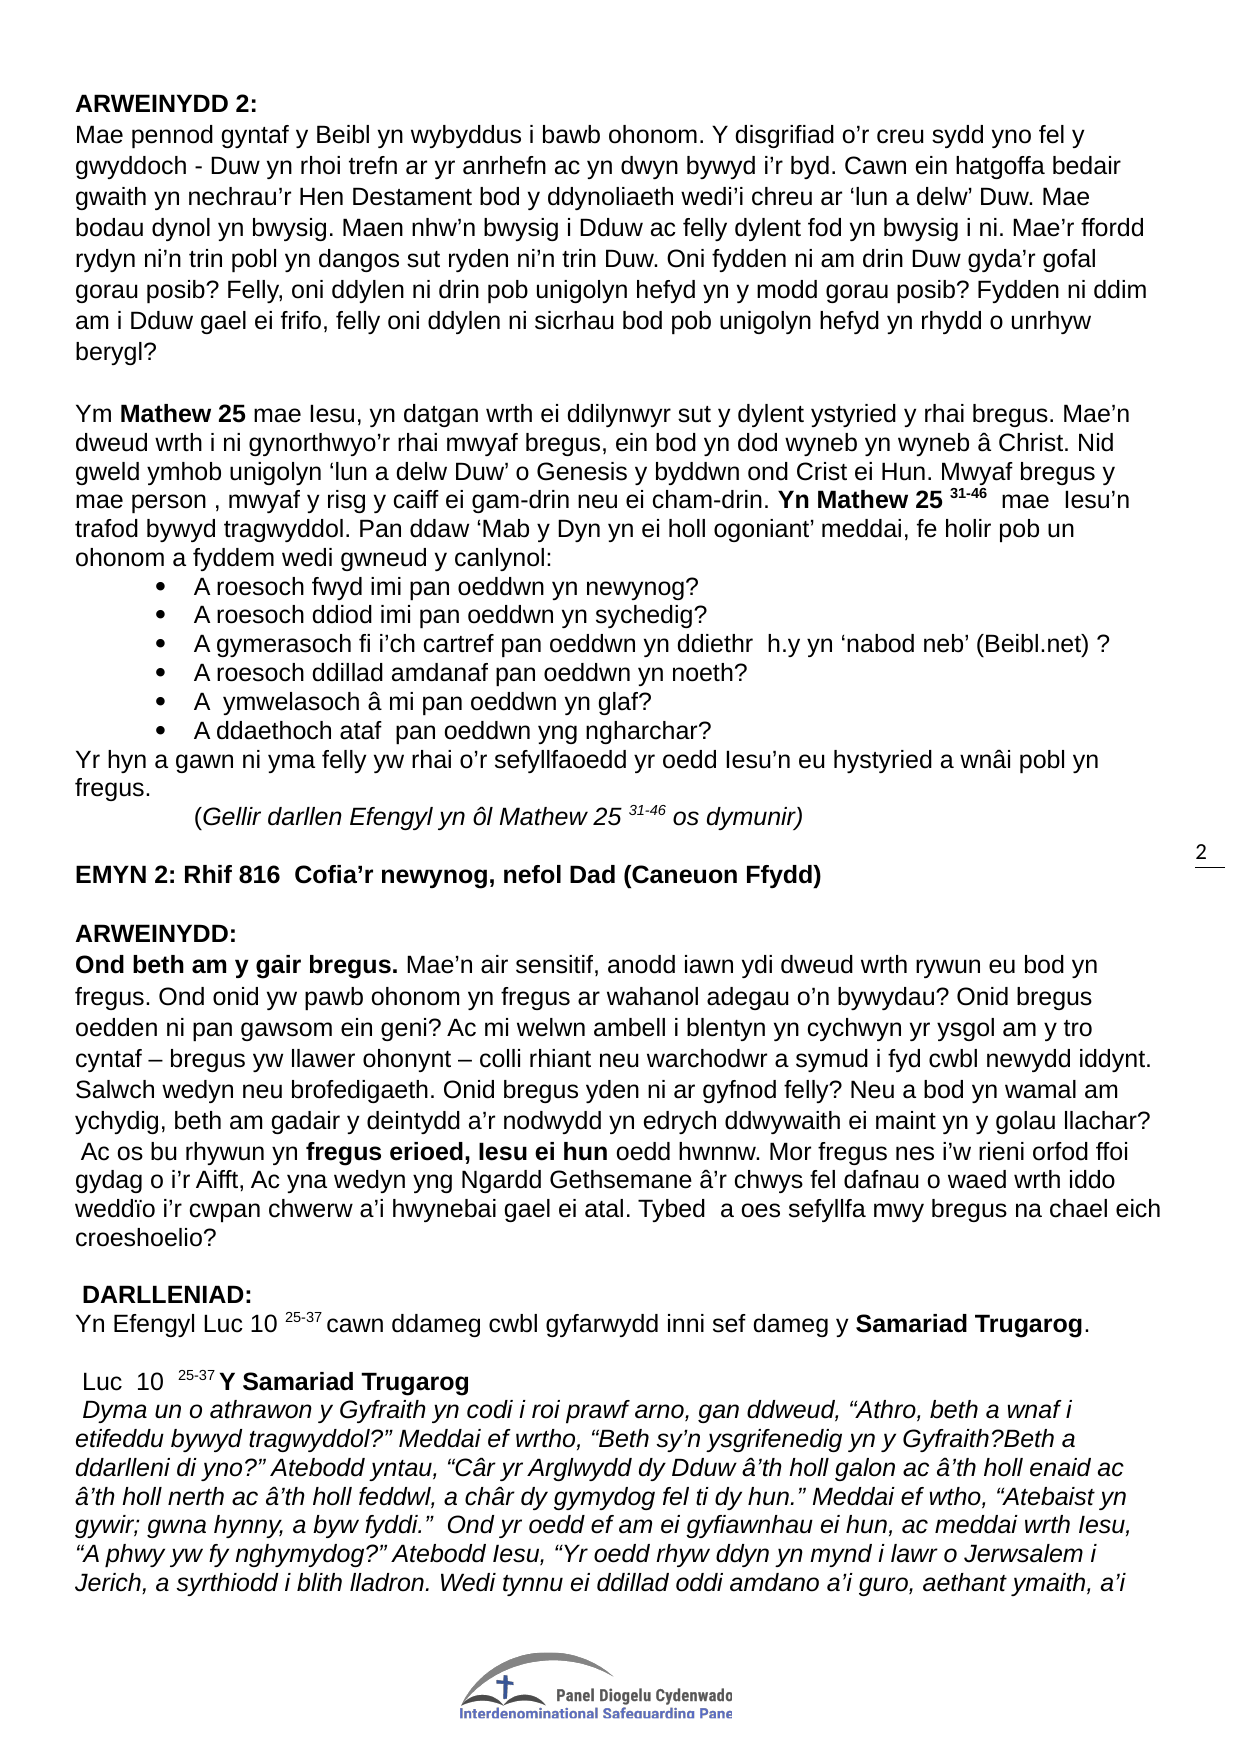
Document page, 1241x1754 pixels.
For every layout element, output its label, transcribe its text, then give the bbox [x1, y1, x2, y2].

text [75, 1396, 1165, 1597]
picture [460, 1652, 732, 1719]
text Luc 10 25-37 Y Samariad Trugarog [75, 1367, 1165, 1396]
text ARWEINYDD: [75, 919, 1165, 948]
list A roesoch ddiod imi pan oeddwn yn sychedig? [156, 600, 1165, 629]
text EMYN 2: Rhif 816 Cofia’r newynog, nefol Dad (Caneuon Ffydd) [75, 860, 1165, 888]
text Yr hyn a gawn ni yma felly yw rhai o’r sefyllfaoedd yr oedd Iesu’n eu hystyried a wnâi pobl yn fregus. [75, 745, 1165, 802]
text Mae pennod gyntaf y Beibl yn wybyddus i bawb ohonom. Y disgrifiad o’r creu sydd yno fel y gwyddoch - Duw yn rhoi trefn ar yr anrhefn ac yn dwyn bywyd i’r byd. Cawn ein hatgoffa bedair gwaith yn nechrau’r Hen Destament bod y ddynoliaeth wedi’i chreu ar ‘lun a delw’ Duw. Mae bodau dynol yn bwysig. Maen nhw’n bwysig i Dduw ac felly dylent fod yn bwysig i ni. Mae’r ffordd rydyn ni’n trin pobl yn dangos sut ryden ni’n trin Duw. Oni fydden ni am drin Duw gyda’r gofal gorau posib? Felly, oni ddylen ni drin pob unigolyn hefyd yn y modd gorau posib? Fydden ni ddim am i Dduw gael ei frifo, felly oni ddylen ni sicrhau bod pob unigolyn hefyd yn rhydd o unrhyw berygl? [75, 120, 1165, 366]
text Ond beth am y gair bregus. Mae’n air sensitif, anodd iawn ydi dweud wrth rywun eu bod yn fregus. Ond onid yw pawb ohonom yn fregus ar wahanol adegau o’n bywydau? Onid bregus oedden ni pan gawsom ein geni? Ac mi welwn ambell i blentyn yn cychwyn yr ysgol am y tro cyntaf – bregus yw llawer ohonynt – colli rhiant neu warchodwr a symud i fyd cwbl newydd iddynt. Salwch wedyn neu brofedigaeth. Onid bregus yden ni ar gyfnod felly? Neu a bod yn wamal am ychydig, beth am gadair y deintydd a’r nodwydd yn edrych ddwywaith ei maint yn y golau llachar? [75, 951, 1165, 1134]
list A roesoch fwyd imi pan oeddwn yn newynog? [156, 572, 1165, 600]
text Ac os bu rhywun yn fregus erioed, Iesu ei hun oedd hwnnw. Mor fregus nes i’w rieni orfod ffoi gydag o i’r Aifft, Ac yna wedyn yng Ngardd Gethsemane â’r chwys fel dafnau o waed wrth iddo weddïo i’r cwpan chwerw a’i hwynebai gael ei atal. Tybed a oes sefyllfa mwy bregus na chael eich croeshoelio? [75, 1137, 1165, 1252]
text ARWEINYDD 2: [75, 89, 1165, 117]
text DARLLENIAD: [75, 1281, 1165, 1309]
list A ddaethoch ataf pan oeddwn yng ngharchar? [156, 716, 1165, 745]
list A ymwelasoch â mi pan oeddwn yn glaf? [156, 687, 1165, 716]
list A roesoch ddillad amdanaf pan oeddwn yn noeth? [156, 658, 1165, 687]
list A gymerasoch fi i’ch cartref pan oeddwn yn ddiethr h.y yn ‘nabod neb’ (Beibl.net) ? [156, 629, 1165, 658]
text (Gellir darllen Efengyl yn ôl Mathew 25 31-46 os dymunir) [194, 802, 1165, 831]
text Yn Efengyl Luc 10 25-37 cawn ddameg cwbl gyfarwydd inni sef dameg y Samariad Trugarog. [75, 1309, 1165, 1338]
text Ym Mathew 25 mae Iesu, yn datgan wrth ei ddilynwyr sut y dylent ystyried y rhai bregus. Mae’n dweud wrth i ni gynorthwyo’r rhai mwyaf bregus, ein bod yn dod wyneb yn wyneb â Christ. Nid gweld ymhob unigolyn ‘lun a delw Duw’ o Genesis y byddwn ond Crist ei Hun. Mwyaf bregus y mae person , mwyaf y risg y caiff ei gam-drin neu ei cham-drin. Yn Mathew 25 31-46 mae Iesu’n trafod bywyd tragwyddol. Pan ddaw ‘Mab y Dyn yn ei holl ogoniant’ meddai, fe holir pob un ohonom a fyddem wedi gwneud y canlynol: [75, 399, 1165, 572]
